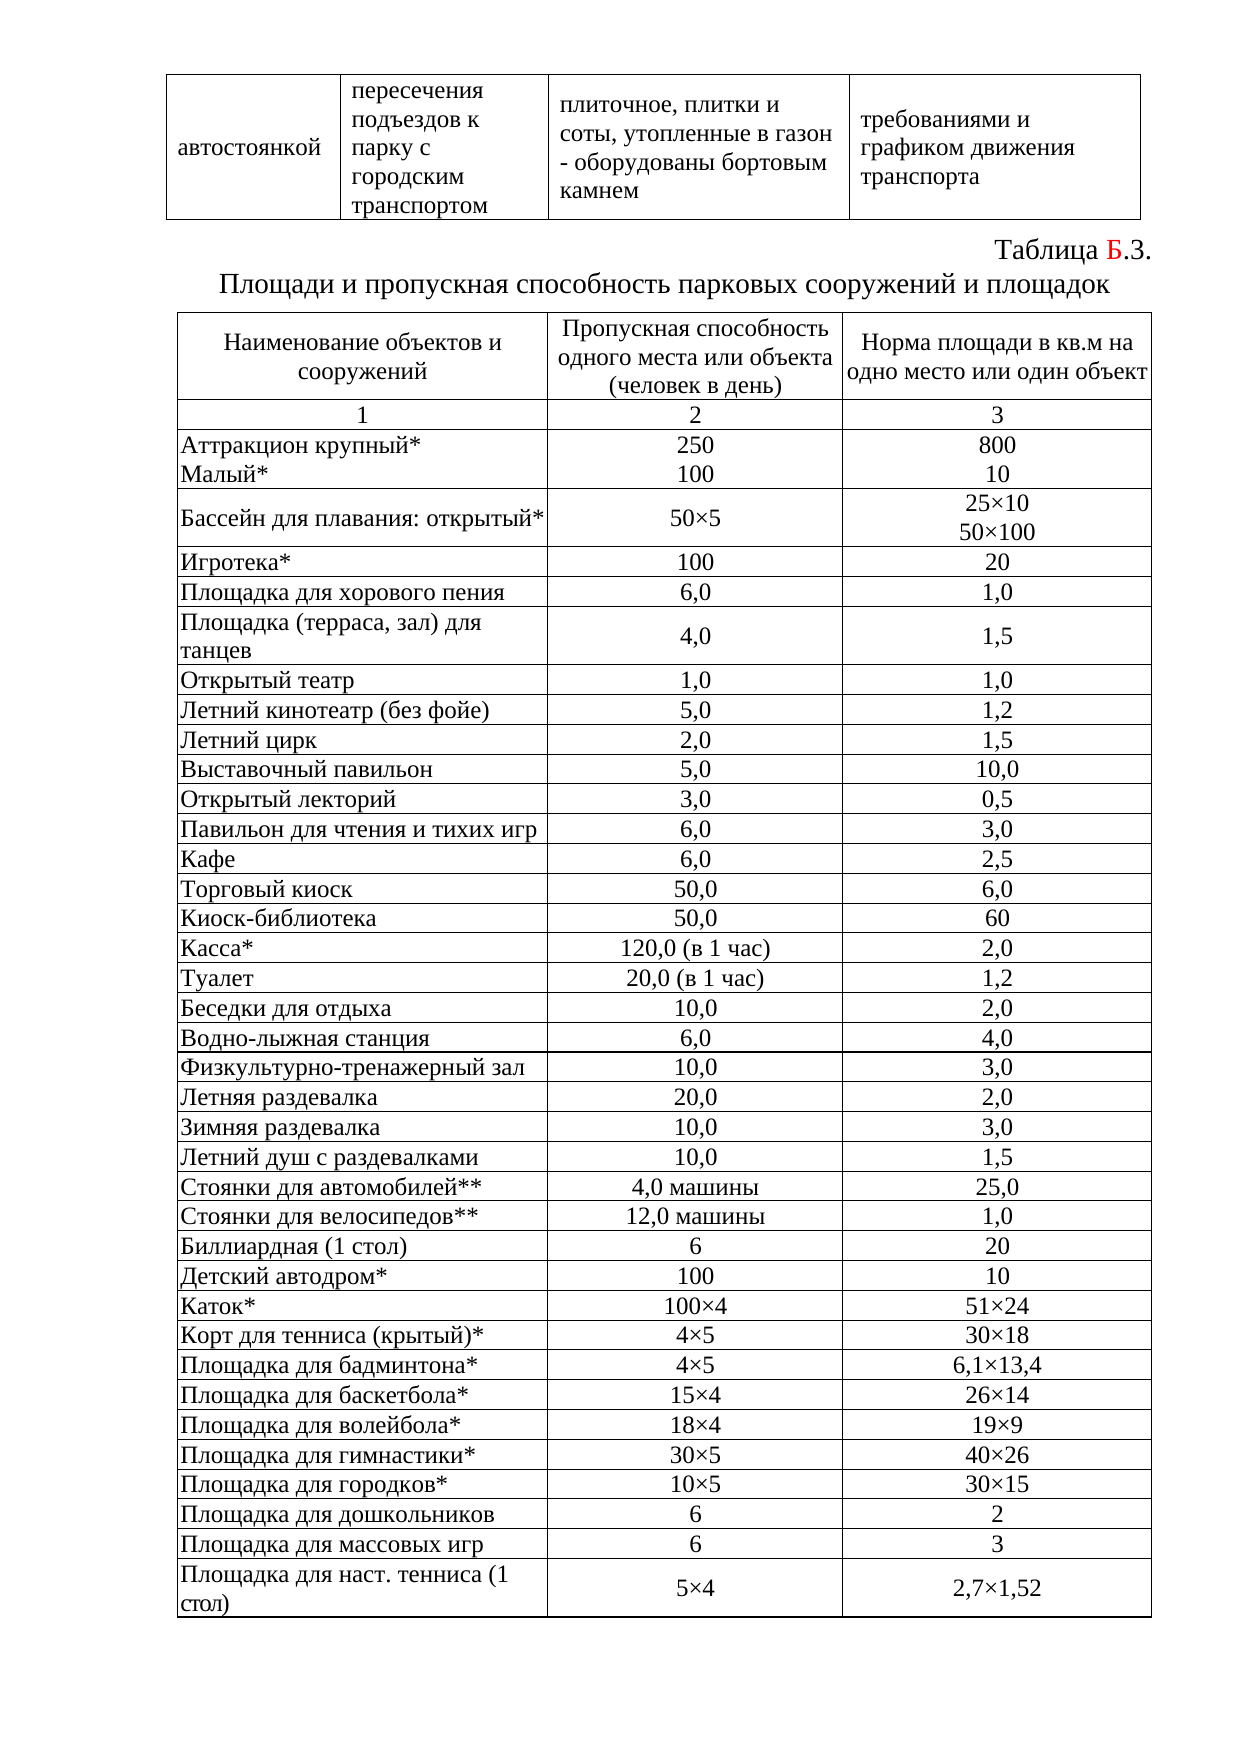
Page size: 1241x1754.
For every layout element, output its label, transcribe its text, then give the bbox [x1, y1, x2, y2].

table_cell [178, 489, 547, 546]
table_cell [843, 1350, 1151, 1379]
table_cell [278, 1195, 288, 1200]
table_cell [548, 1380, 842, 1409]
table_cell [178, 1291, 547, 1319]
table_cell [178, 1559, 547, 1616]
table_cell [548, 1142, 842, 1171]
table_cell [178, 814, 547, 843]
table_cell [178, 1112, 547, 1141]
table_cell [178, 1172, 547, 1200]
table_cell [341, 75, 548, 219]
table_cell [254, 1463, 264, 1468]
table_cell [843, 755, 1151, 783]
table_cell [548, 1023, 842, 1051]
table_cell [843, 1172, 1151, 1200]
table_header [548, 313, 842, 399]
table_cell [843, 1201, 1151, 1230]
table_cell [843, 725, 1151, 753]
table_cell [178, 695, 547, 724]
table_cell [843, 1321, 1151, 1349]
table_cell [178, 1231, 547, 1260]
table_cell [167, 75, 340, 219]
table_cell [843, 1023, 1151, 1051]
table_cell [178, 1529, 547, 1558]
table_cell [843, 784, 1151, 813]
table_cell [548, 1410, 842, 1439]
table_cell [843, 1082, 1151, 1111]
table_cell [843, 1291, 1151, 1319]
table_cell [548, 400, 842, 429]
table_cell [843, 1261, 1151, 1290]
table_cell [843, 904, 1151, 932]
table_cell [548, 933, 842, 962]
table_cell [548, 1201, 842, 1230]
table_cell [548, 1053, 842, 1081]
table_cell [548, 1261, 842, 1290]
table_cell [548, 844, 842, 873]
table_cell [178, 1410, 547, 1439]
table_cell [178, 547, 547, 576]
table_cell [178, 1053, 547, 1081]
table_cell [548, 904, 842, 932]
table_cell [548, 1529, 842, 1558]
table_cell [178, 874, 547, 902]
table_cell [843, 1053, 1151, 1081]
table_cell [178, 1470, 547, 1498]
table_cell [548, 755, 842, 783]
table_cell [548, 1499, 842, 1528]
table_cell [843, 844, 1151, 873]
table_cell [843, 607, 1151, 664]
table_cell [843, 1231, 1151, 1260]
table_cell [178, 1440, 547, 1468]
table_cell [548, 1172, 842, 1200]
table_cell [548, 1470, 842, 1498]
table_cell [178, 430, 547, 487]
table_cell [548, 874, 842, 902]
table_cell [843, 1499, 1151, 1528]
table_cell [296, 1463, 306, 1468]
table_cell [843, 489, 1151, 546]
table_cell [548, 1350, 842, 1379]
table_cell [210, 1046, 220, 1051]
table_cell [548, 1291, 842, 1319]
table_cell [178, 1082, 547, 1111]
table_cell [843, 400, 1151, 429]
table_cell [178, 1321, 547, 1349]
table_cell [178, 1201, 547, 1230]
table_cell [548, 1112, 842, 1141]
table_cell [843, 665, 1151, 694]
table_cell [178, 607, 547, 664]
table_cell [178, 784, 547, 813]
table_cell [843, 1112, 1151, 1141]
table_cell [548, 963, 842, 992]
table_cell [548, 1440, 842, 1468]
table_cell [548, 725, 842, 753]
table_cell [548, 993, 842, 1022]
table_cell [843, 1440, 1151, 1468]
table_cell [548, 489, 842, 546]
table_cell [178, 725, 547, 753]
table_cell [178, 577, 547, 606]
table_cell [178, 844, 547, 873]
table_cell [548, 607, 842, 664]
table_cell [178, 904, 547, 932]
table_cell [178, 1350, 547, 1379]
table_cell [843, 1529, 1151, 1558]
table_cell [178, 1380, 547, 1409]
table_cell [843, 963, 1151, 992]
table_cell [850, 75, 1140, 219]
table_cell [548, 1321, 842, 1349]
text Таблица Б.3. [177, 232, 1152, 266]
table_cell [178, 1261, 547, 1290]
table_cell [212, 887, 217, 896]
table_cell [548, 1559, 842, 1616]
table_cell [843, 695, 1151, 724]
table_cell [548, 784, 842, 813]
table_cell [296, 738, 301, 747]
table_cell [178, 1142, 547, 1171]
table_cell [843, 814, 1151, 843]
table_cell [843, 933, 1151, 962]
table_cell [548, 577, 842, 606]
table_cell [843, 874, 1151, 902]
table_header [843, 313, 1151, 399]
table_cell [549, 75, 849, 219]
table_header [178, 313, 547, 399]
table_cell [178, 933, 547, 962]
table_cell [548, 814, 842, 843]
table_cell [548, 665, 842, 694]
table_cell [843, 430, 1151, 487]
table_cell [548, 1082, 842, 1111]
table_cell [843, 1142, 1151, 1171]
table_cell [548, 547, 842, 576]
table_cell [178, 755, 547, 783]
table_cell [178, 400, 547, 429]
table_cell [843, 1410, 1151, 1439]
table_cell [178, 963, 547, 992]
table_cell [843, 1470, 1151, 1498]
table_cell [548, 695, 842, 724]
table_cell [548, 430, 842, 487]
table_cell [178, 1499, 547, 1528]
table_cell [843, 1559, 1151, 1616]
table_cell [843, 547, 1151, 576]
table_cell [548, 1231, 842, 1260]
text Площади и пропускная способность парковых сооружений и площадок [177, 266, 1152, 299]
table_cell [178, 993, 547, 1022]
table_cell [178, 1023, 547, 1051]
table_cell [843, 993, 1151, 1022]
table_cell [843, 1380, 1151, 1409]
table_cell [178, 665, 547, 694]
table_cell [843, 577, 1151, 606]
